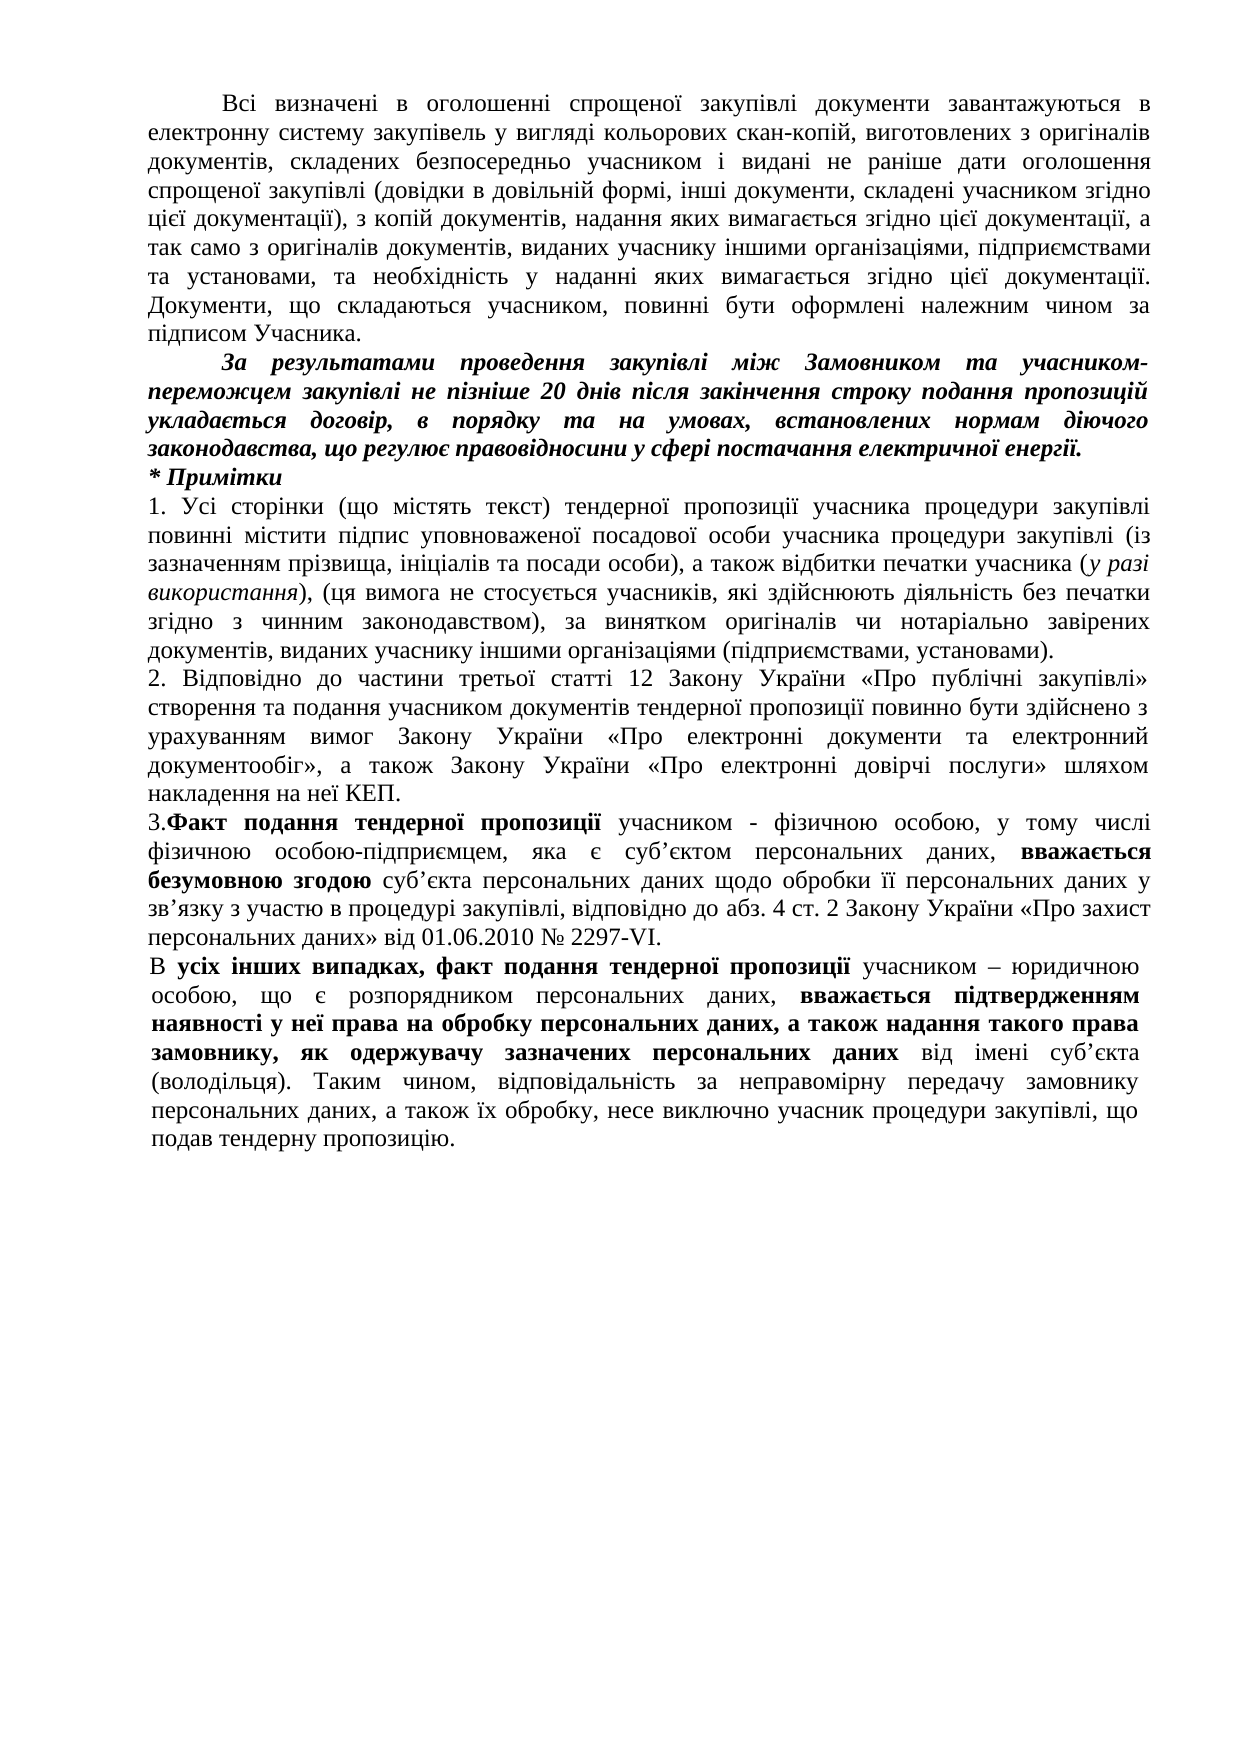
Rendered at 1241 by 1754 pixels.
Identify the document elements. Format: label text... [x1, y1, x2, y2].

text 1. Усі сторінки (що містять текст) тендерної пропозиції учасника процедури закупівлі повинні містити підпис уповноваженої посадової особи учасника процедури закупівлі (із зазначенням прізвища, ініціалів та посади особи), а також відбитки печатки учасника (у разі використання), (ця вимога не стосується учасників, які здійснюють діяльність без печатки згідно з чинним законодавством), за винятком оригіналів чи нотаріально завірених документів, виданих учаснику іншими організаціями (підприємствами, установами). [148, 491, 1152, 663]
text В усіх інших випадках, факт подання тендерної пропозиції учасником – юридичною особою, що є розпорядником персональних даних, вважається підтвердженням наявності у неї права на обробку персональних даних, а також надання такого права замовнику, як одержувачу зазначених персональних даних від імені суб’єкта (володільця). Таким чином, відповідальність за неправомірну передачу замовнику персональних даних, а також їх обробку, несе виключно учасник процедури закупівлі, що подав тендерну пропозицію. [149, 951, 1140, 1152]
text 3.Факт подання тендерної пропозиції учасником - фізичною особою, у тому числі фізичною особою-підприємцем, яка є суб’єктом персональних даних, вважається безумовною згодою суб’єкта персональних даних щодо обробки її персональних даних у зв’язку з участю в процедурі закупівлі, відповідно до абз. 4 ст. 2 Закону України «Про захист персональних даних» від 01.06.2010 № 2297-VI. [148, 807, 1152, 951]
text * Примітки [148, 462, 1152, 491]
text За результатами проведення закупівлі між Замовником та учасником-переможцем закупівлі не пізніше 20 днів після закінчення строку подання пропозицій укладається договір, в порядку та на умовах, встановлених нормам діючого законодавства, що регулює правовідносини у сфері постачання електричної енергії. [148, 347, 1152, 462]
text Всі визначені в оголошенні спрощеної закупівлі документи завантажуються в електронну систему закупівель у вигляді кольорових скан-копій, виготовлених з оригіналів документів, складених безпосередньо учасником і видані не раніше дати оголошення спрощеної закупівлі (довідки в довільній формі, інші документи, складені учасником згідно цієї документації), з копій документів, надання яких вимагається згідно цієї документації, а так само з оригіналів документів, виданих учаснику іншими організаціями, підприємствами та установами, та необхідність у наданні яких вимагається згідно цієї документації. Документи, що складаються учасником, повинні бути оформлені належним чином за підписом Учасника. [148, 88, 1152, 347]
text 2. Відповідно до частини третьої статті 12 Закону України «Про публічні закупівлі» створення та подання учасником документів тендерної пропозиції повинно бути здійснено з урахуванням вимог Закону України «Про електронні документи та електронний документообіг», а також Закону України «Про електронні довірчі послуги» шляхом накладення на неї КЕП. [148, 663, 1149, 807]
